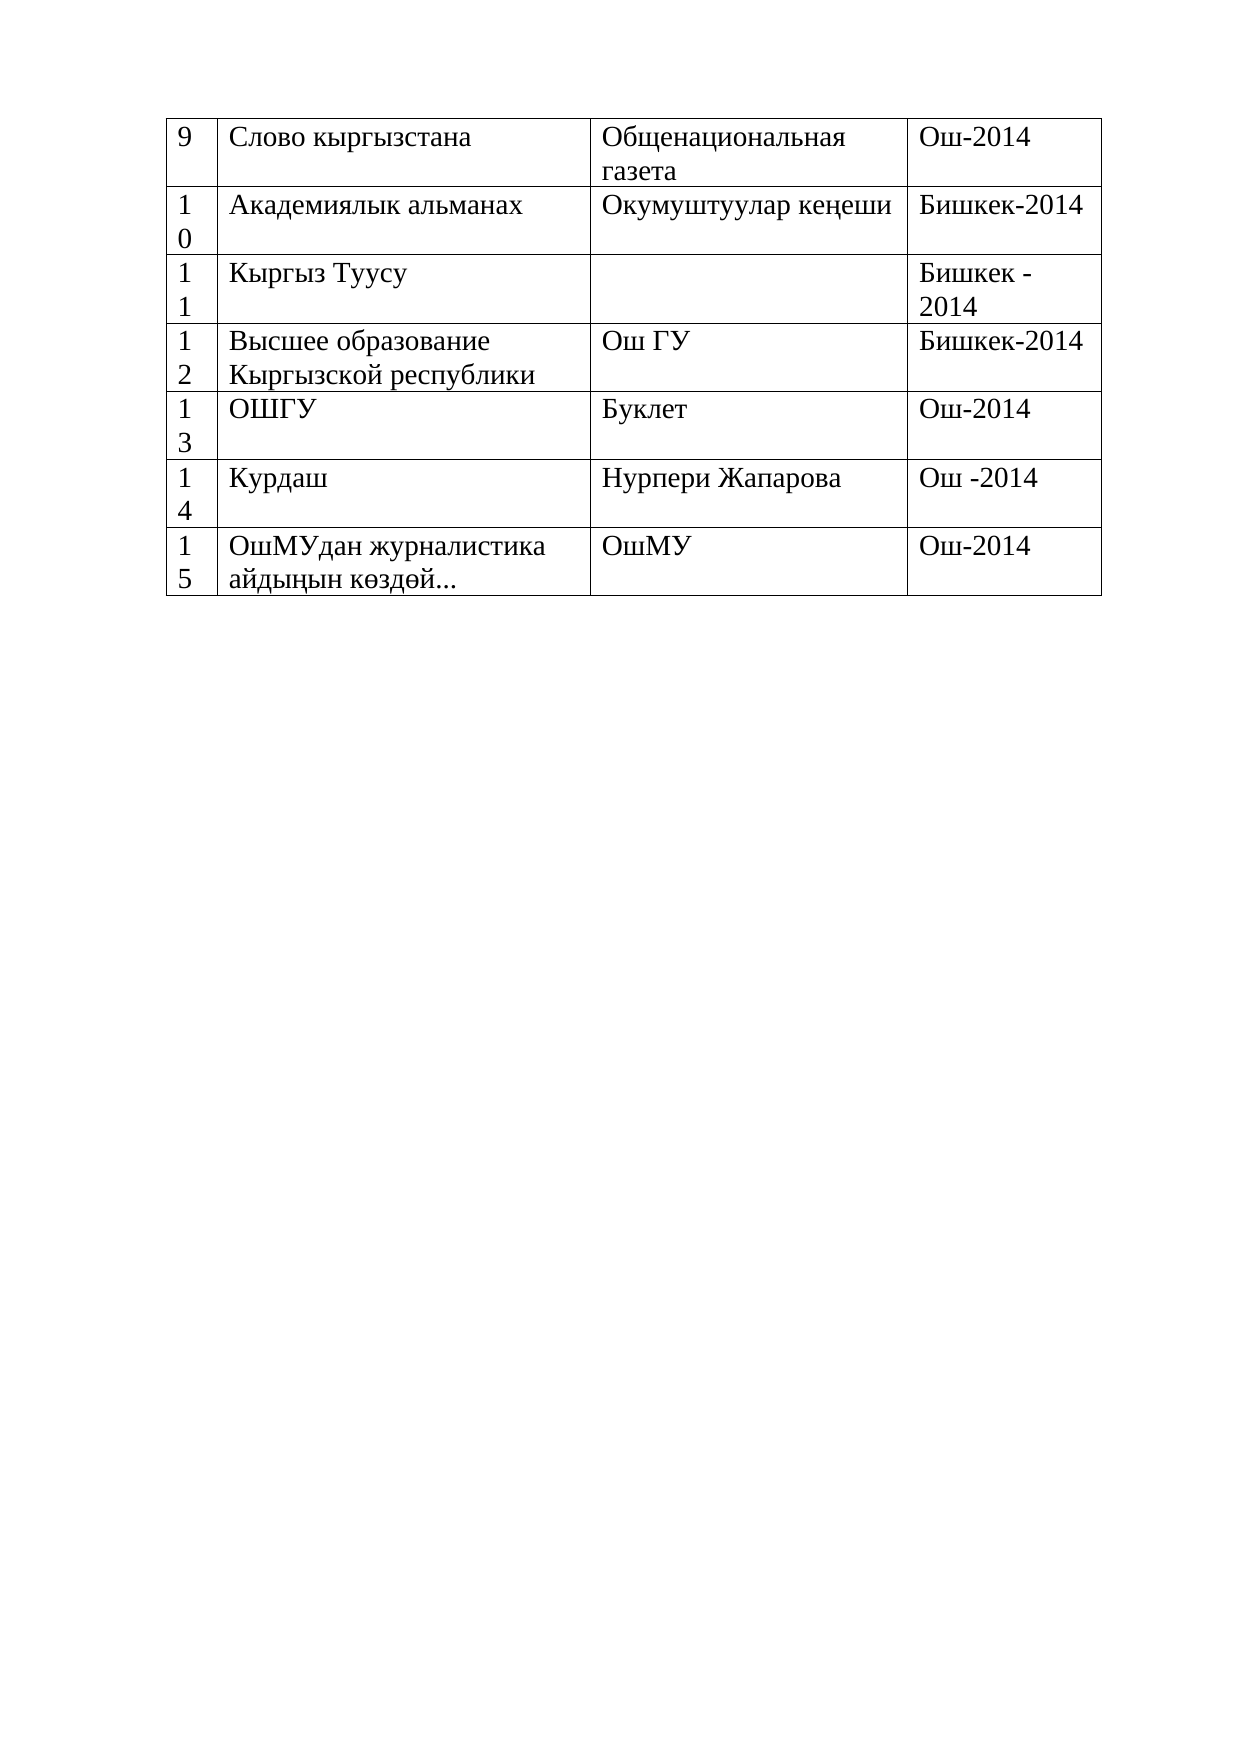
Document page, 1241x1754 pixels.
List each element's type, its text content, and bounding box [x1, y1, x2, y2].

table_cell Общенациональная газета [591, 119, 907, 186]
table_cell 9 [167, 119, 217, 186]
table_cell Кыргыз Туусу [218, 255, 590, 322]
table_cell Ош ГУ [591, 324, 907, 391]
table_cell 10 [167, 187, 217, 254]
table_cell ОшМУдан журналистика айдыңын көздөй... [218, 528, 590, 595]
table_cell Бишкек -2014 [908, 255, 1101, 322]
table_cell Бишкек-2014 [908, 187, 1101, 254]
table_cell Бишкек-2014 [908, 324, 1101, 391]
table_cell Нурпери Жапарова [591, 460, 907, 527]
table_cell Ош -2014 [908, 460, 1101, 527]
table_cell Курдаш [218, 460, 590, 527]
table_cell Академиялык альманах [218, 187, 590, 254]
table_cell Буклет [591, 392, 907, 459]
table_cell Слово кыргызстана [218, 119, 590, 186]
table_cell Ош-2014 [908, 119, 1101, 186]
table_cell Окумуштуулар кеңеши [591, 187, 907, 254]
table_cell Ош-2014 [908, 392, 1101, 459]
table_cell 14 [167, 460, 217, 527]
table_cell Ош-2014 [908, 528, 1101, 595]
table_cell Высшее образование Кыргызской республики [218, 324, 590, 391]
table_cell 15 [167, 528, 217, 595]
table_cell 13 [167, 392, 217, 459]
table_cell ОшМУ [591, 528, 907, 595]
table_cell 12 [167, 324, 217, 391]
table_cell 11 [167, 255, 217, 322]
table_cell [591, 255, 907, 322]
table_cell ОШГУ [218, 392, 590, 459]
